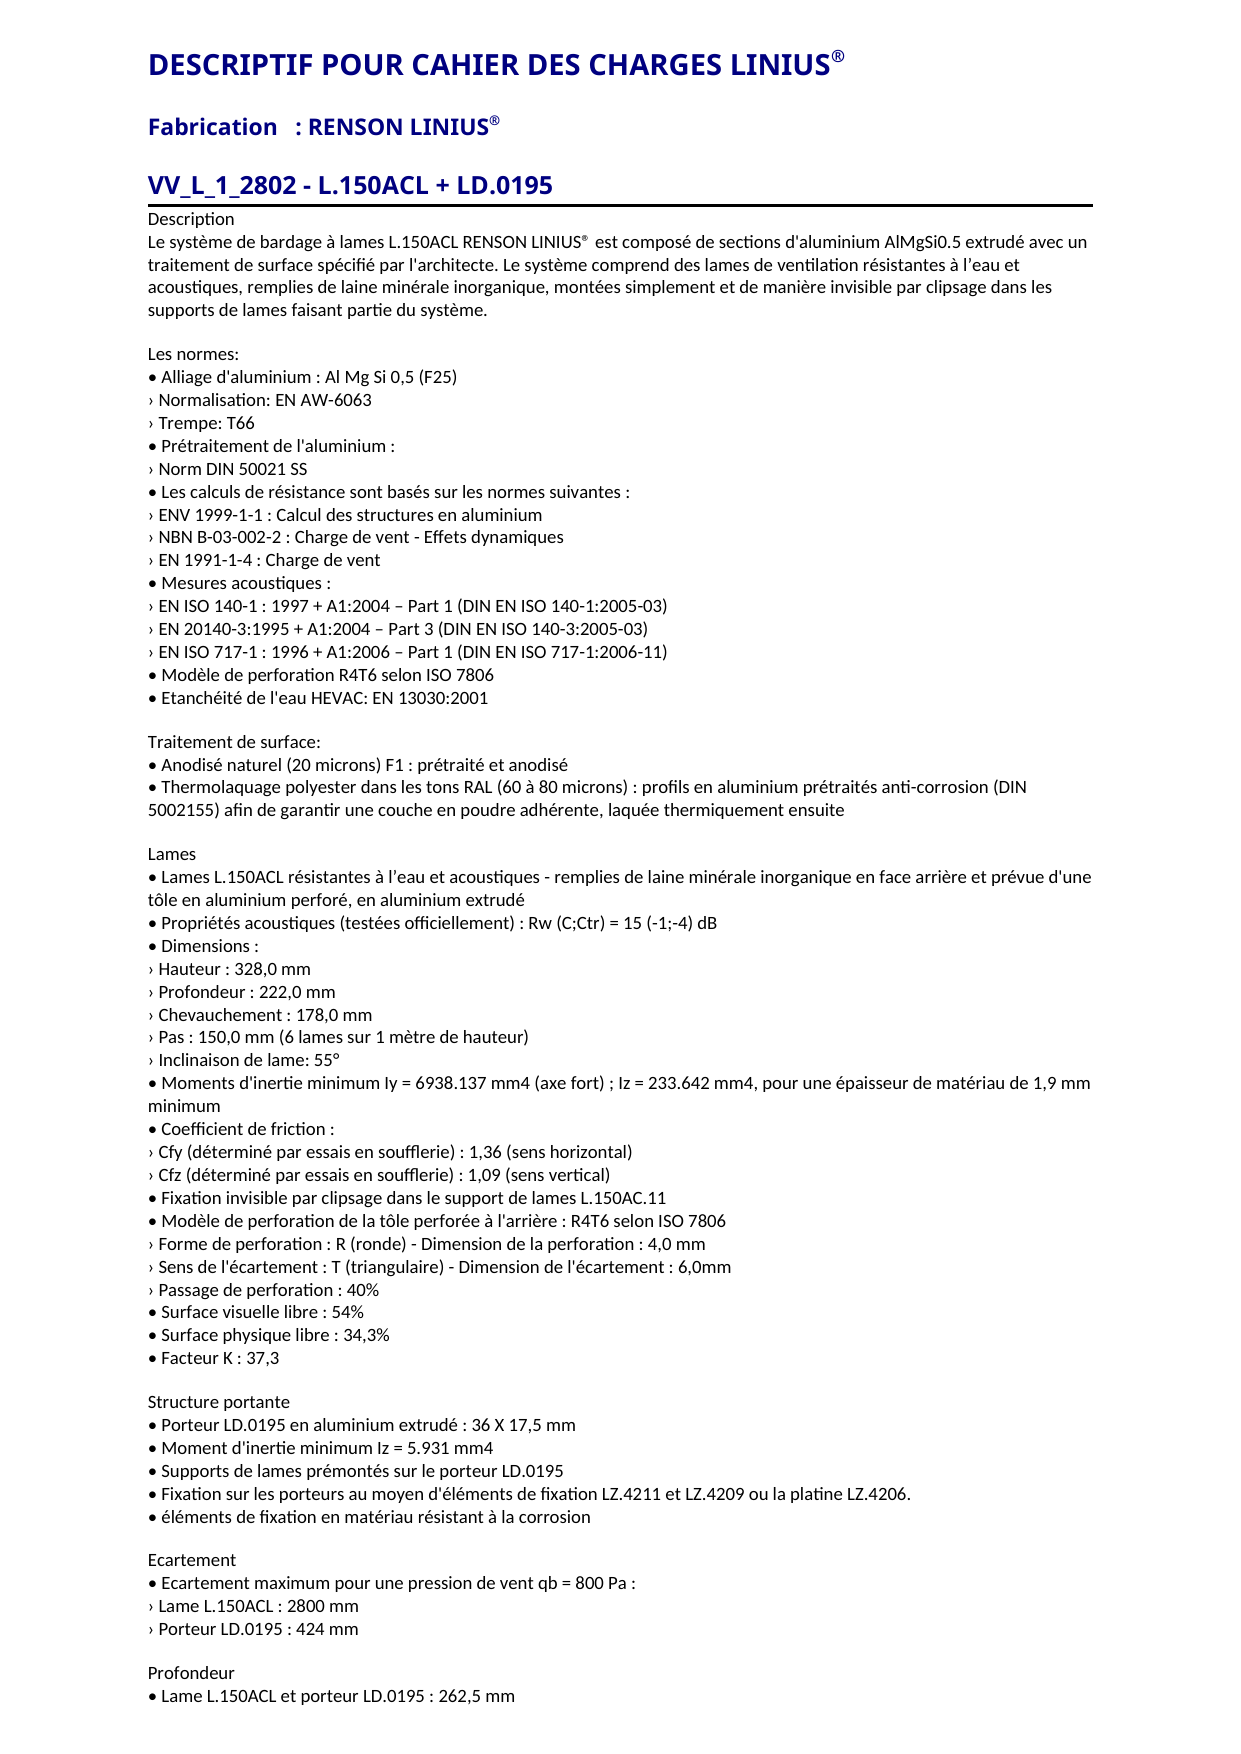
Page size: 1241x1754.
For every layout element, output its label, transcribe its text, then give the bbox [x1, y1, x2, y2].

text DESCRIPTIF POUR CAHIER DES CHARGES LINIUS® [148, 44, 1093, 84]
text Les normes: • Alliage d'aluminium : Al Mg Si 0,5 (F25) › Normalisation: EN AW-6063 › Trempe: T66 • Prétraitement de l'aluminium : › Norm DIN 50021 SS • Les calculs de résistance sont basés sur les normes suivantes : › ENV 1999-1-1 : Calcul des structures en aluminium › NBN B-03-002-2 : Charge de vent - Effets dynamiques › EN 1991-1-4 : Charge de vent • Mesures acoustiques : › EN ISO 140-1 : 1997 + A1:2004 – Part 1 (DIN EN ISO 140-1:2005-03) › EN 20140-3:1995 + A1:2004 – Part 3 (DIN EN ISO 140-3:2005-03) › EN ISO 717-1 : 1996 + A1:2006 – Part 1 (DIN EN ISO 717-1:2006-11) • Modèle de perforation R4T6 selon ISO 7806 • Etanchéité de l'eau HEVAC: EN 13030:2001 [148, 342, 1093, 709]
text Lames • Lames L.150ACL résistantes à l’eau et acoustiques - remplies de laine minérale inorganique en face arrière et prévue d'une tôle en aluminium perforé, en aluminium extrudé • Propriétés acoustiques (testées officiellement) : Rw (C;Ctr) = 15 (-1;-4) dB • Dimensions : › Hauteur : 328,0 mm › Profondeur : 222,0 mm › Chevauchement : 178,0 mm › Pas : 150,0 mm (6 lames sur 1 mètre de hauteur) › Inclinaison de lame: 55° • Moments d'inertie minimum Iy = 6938.137 mm4 (axe fort) ; Iz = 233.642 mm4, pour une épaisseur de matériau de 1,9 mm minimum • Coefficient de friction : › Cfy (déterminé par essais en soufflerie) : 1,36 (sens horizontal) › Cfz (déterminé par essais en soufflerie) : 1,09 (sens vertical) • Fixation invisible par clipsage dans le support de lames L.150AC.11 • Modèle de perforation de la tôle perforée à l'arrière : R4T6 selon ISO 7806 › Forme de perforation : R (ronde) - Dimension de la perforation : 4,0 mm › Sens de l'écartement : T (triangulaire) - Dimension de l'écartement : 6,0mm › Passage de perforation : 40% • Surface visuelle libre : 54% • Surface physique libre : 34,3% • Facteur K : 37,3 [148, 842, 1093, 1369]
text Ecartement • Ecartement maximum pour une pression de vent qb = 800 Pa : › Lame L.150ACL : 2800 mm › Porteur LD.0195 : 424 mm [148, 1548, 1093, 1640]
text Description Le système de bardage à lames L.150ACL RENSON LINIUS® est composé de sections d'aluminium AlMgSi0.5 extrudé avec un traitement de surface spécifié par l'architecte. Le système comprend des lames de ventilation résistantes à l’eau et acoustiques, remplies de laine minérale inorganique, montées simplement et de manière invisible par clipsage dans les supports de lames faisant partie du système. [148, 207, 1093, 321]
text Profondeur • Lame L.150ACL et porteur LD.0195 : 262,5 mm [148, 1661, 1093, 1707]
text Fabrication : RENSON LINIUS® [148, 111, 1093, 142]
text VV_L_1_2802 - L.150ACL + LD.0195 [148, 168, 1093, 204]
text Structure portante • Porteur LD.0195 en aluminium extrudé : 36 X 17,5 mm • Moment d'inertie minimum Iz = 5.931 mm4 • Supports de lames prémontés sur le porteur LD.0195 • Fixation sur les porteurs au moyen d'éléments de fixation LZ.4211 et LZ.4209 ou la platine LZ.4206. • éléments de fixation en matériau résistant à la corrosion [148, 1390, 1093, 1528]
text Traitement de surface: • Anodisé naturel (20 microns) F1 : prétraité et anodisé • Thermolaquage polyester dans les tons RAL (60 à 80 microns) : profils en aluminium prétraités anti-corrosion (DIN 5002155) afin de garantir une couche en poudre adhérente, laquée thermiquement ensuite [148, 730, 1093, 821]
